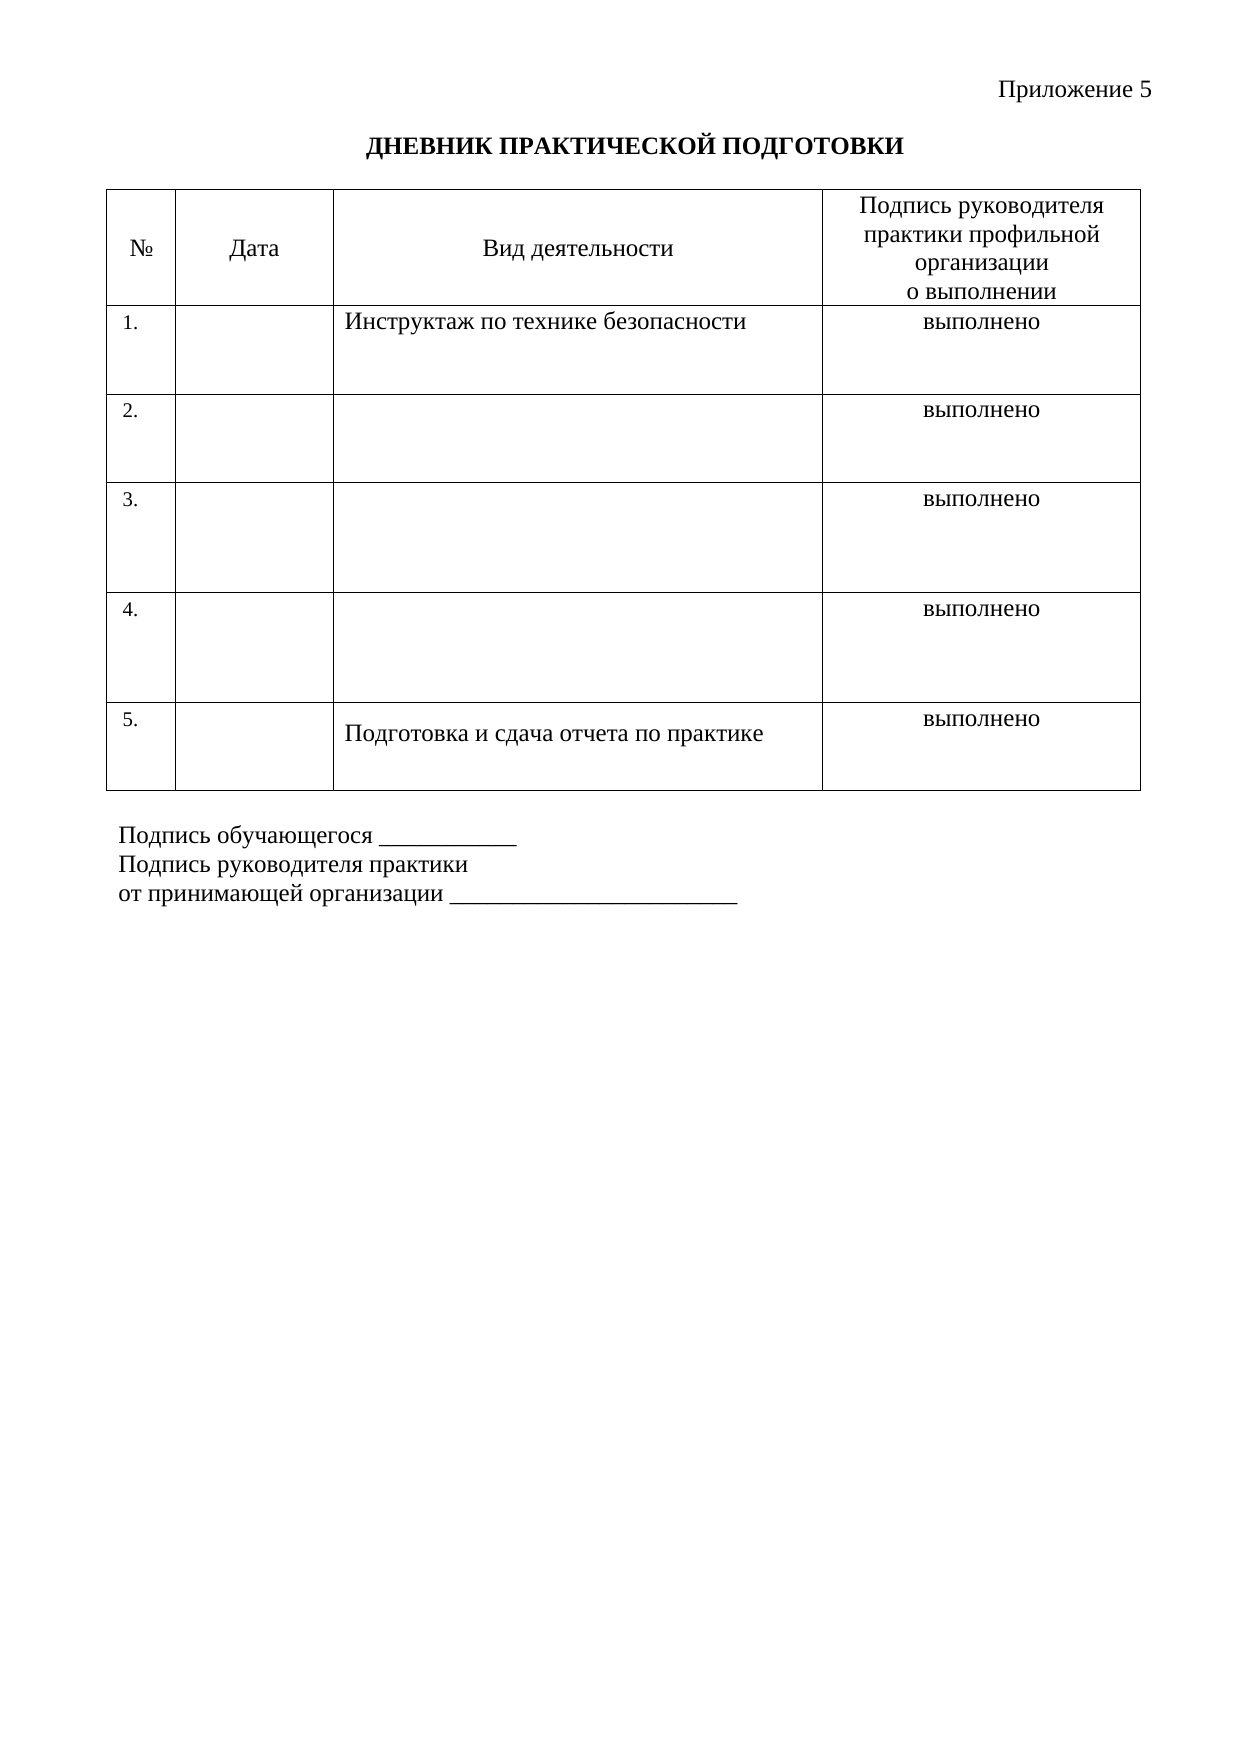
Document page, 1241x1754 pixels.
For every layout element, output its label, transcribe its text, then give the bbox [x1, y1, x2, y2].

table_cell [334, 593, 822, 702]
table_cell [176, 395, 333, 482]
table_header Вид деятельности [334, 190, 822, 305]
table_header Дата [176, 190, 333, 305]
table_cell [107, 593, 175, 702]
table_header Подпись руководителя практики профильной организации о выполнении [823, 190, 1140, 305]
table_cell [334, 483, 822, 592]
table_cell Инструктаж по технике безопасности [334, 306, 822, 393]
table_cell [107, 703, 175, 790]
table_cell [334, 395, 822, 482]
table_cell [176, 703, 333, 790]
text ДНЕВНИК ПРАКТИЧЕСКОЙ ПОДГОТОВКИ [118, 131, 1152, 160]
table_cell [107, 395, 175, 482]
table_cell выполнено [823, 306, 1140, 393]
text Подпись обучающегося ___________ [118, 820, 1152, 849]
text Подпись руководителя практики от принимающей организации _______________________ [118, 849, 1152, 906]
table_header № [107, 190, 175, 305]
table_cell [176, 593, 333, 702]
table_cell [176, 306, 333, 393]
table_cell выполнено [823, 593, 1140, 702]
table_cell выполнено [823, 703, 1140, 790]
table_cell Подготовка и сдача отчета по практике [334, 703, 822, 790]
table_cell [176, 483, 333, 592]
text Приложение 5 [118, 74, 1152, 103]
table_cell выполнено [823, 483, 1140, 592]
table_cell [107, 306, 175, 393]
table_cell выполнено [823, 395, 1140, 482]
table_cell [107, 483, 175, 592]
